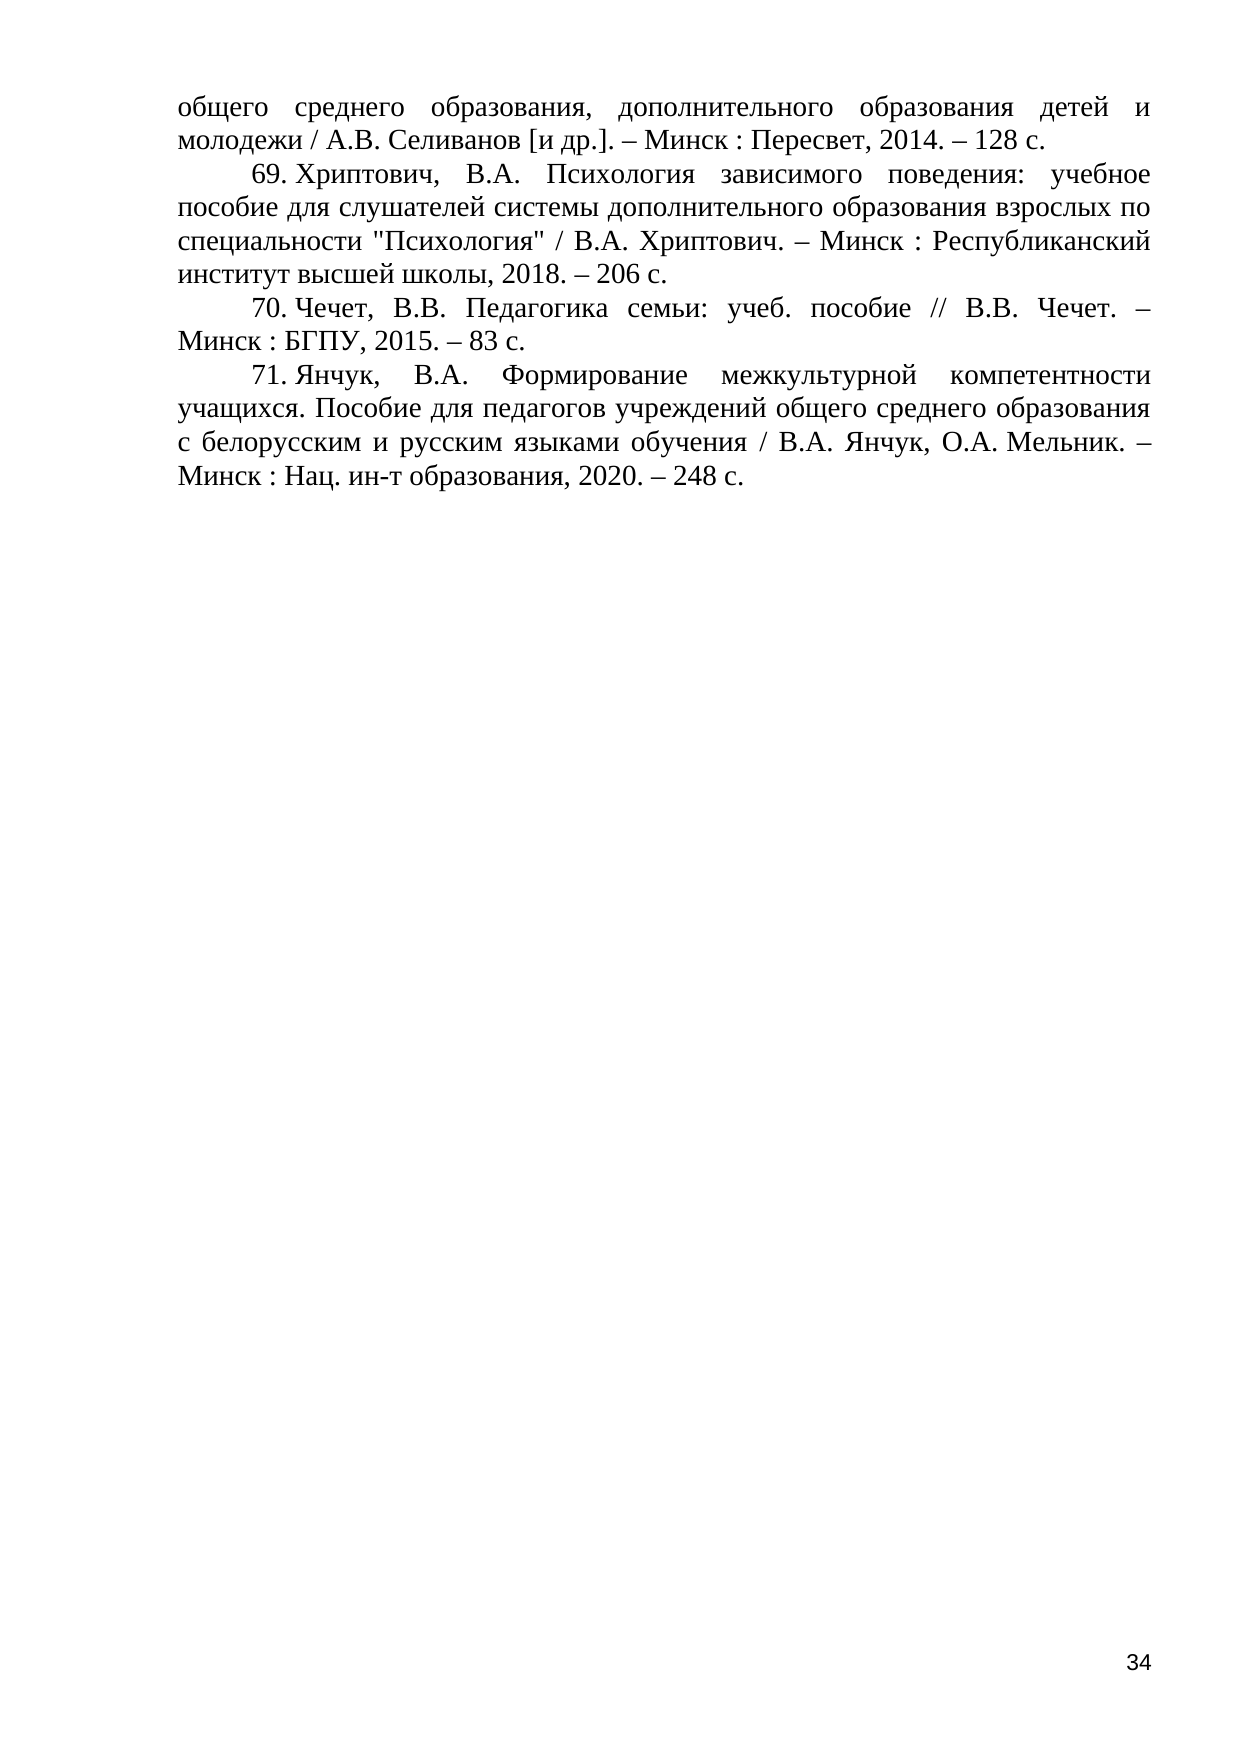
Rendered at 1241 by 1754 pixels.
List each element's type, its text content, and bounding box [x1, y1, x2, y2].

text 69. Хриптович, В.А. Психология зависимого поведения: учебное пособие для слушателей системы дополнительного образования взрослых по специальности "Психология" / В.А. Хриптович. – Минск : Республиканский институт высшей школы, 2018. – 206 с. [177, 156, 1152, 290]
text 71. Янчук, В.А. Формирование межкультурной компетентности учащихся. Пособие для педагогов учреждений общего среднего образования с белорусским и русским языками обучения / В.А. Янчук, О.А. Мельник. – Минск : Нац. ин-т образования, 2020. – 248 с. [177, 357, 1152, 491]
text 70. Чечет, В.В. Педагогика семьи: учеб. пособие // В.В. Чечет. – Минск : БГПУ, 2015. – 83 с. [177, 290, 1152, 357]
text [177, 89, 1152, 156]
